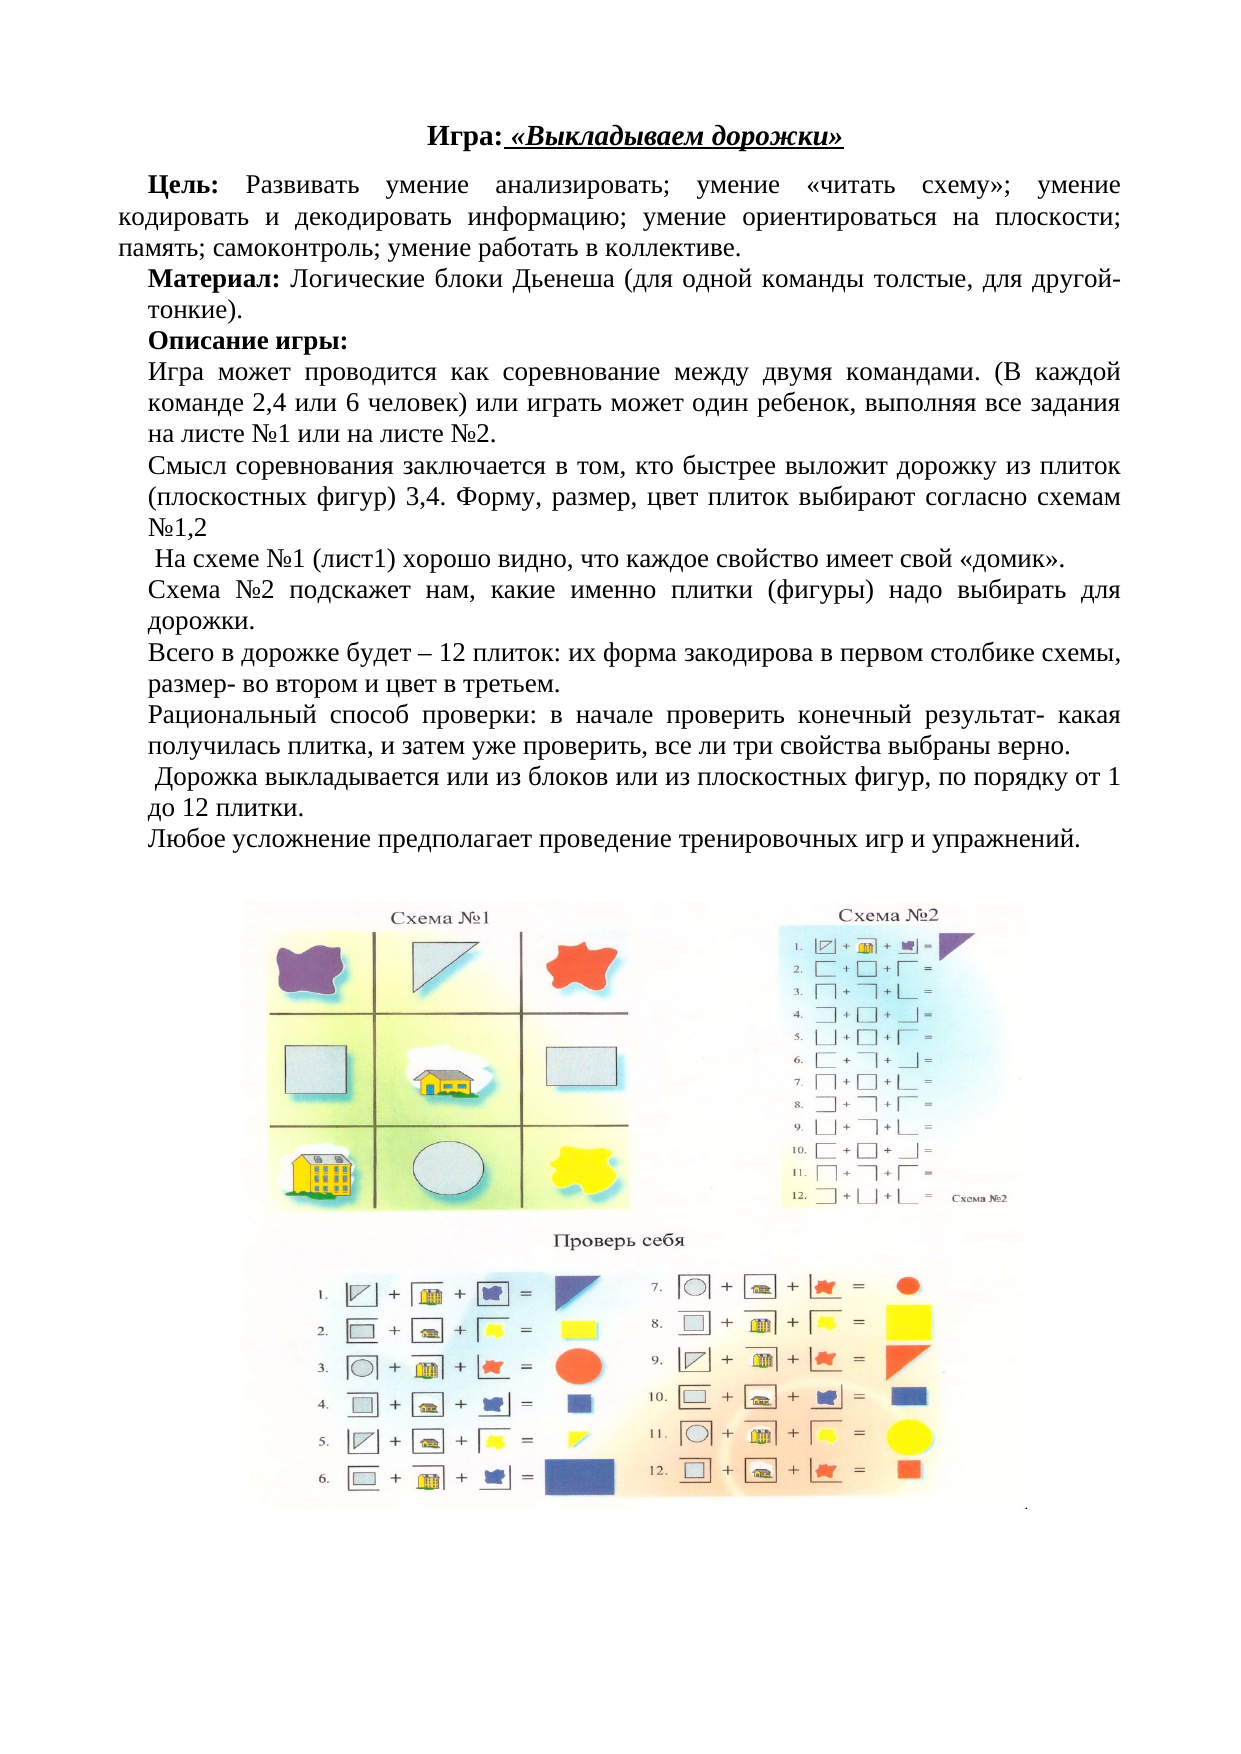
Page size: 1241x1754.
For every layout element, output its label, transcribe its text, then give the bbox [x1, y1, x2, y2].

text Игра может проводится как соревнование между двумя командами. (В каждой команде 2,4 или 6 человек) или играть может один ребенок, выполняя все задания на листе №1 или на листе №2. [148, 355, 1122, 449]
text Любое усложнение предполагает проведение тренировочных игр и упражнений. [148, 822, 1122, 854]
text Схема №2 подскажет нам, какие именно плитки (фигуры) надо выбирать для дорожки. [148, 573, 1122, 636]
text Игра: «Выкладываем дорожки» [118, 118, 1122, 152]
text Смысл соревнования заключается в том, кто быстрее выложит дорожку из плиток (плоскостных фигур) 3,4. Форму, размер, цвет плиток выбирают согласно схемам №1,2 [148, 449, 1122, 542]
text На схеме №1 (лист1) хорошо видно, что каждое свойство имеет свой «домик». [148, 542, 1122, 573]
text Материал: Логические блоки Дьенеша (для одной команды толстые, для другой- тонкие). [148, 262, 1122, 324]
text Рациональный способ проверки: в начале проверить конечный результат- какая получилась плитка, и затем уже проверить, все ли три свойства выбраны верно. [148, 698, 1122, 760]
text Всего в дорожке будет – 12 плиток: их форма закодирова в первом столбике схемы, размер- во втором и цвет в третьем. [148, 636, 1122, 698]
text Цель: Развивать умение анализировать; умение «читать схему»; умение кодировать и декодировать информацию; умение ориентироваться на плоскости; память; самоконтроль; умение работать в коллективе. [118, 168, 1122, 262]
text Дорожка выкладывается или из блоков или из плоскостных фигур, по порядку от 1 до 12 плитки. [148, 760, 1122, 822]
picture [242, 900, 1028, 1509]
text Описание игры: [118, 324, 1122, 355]
